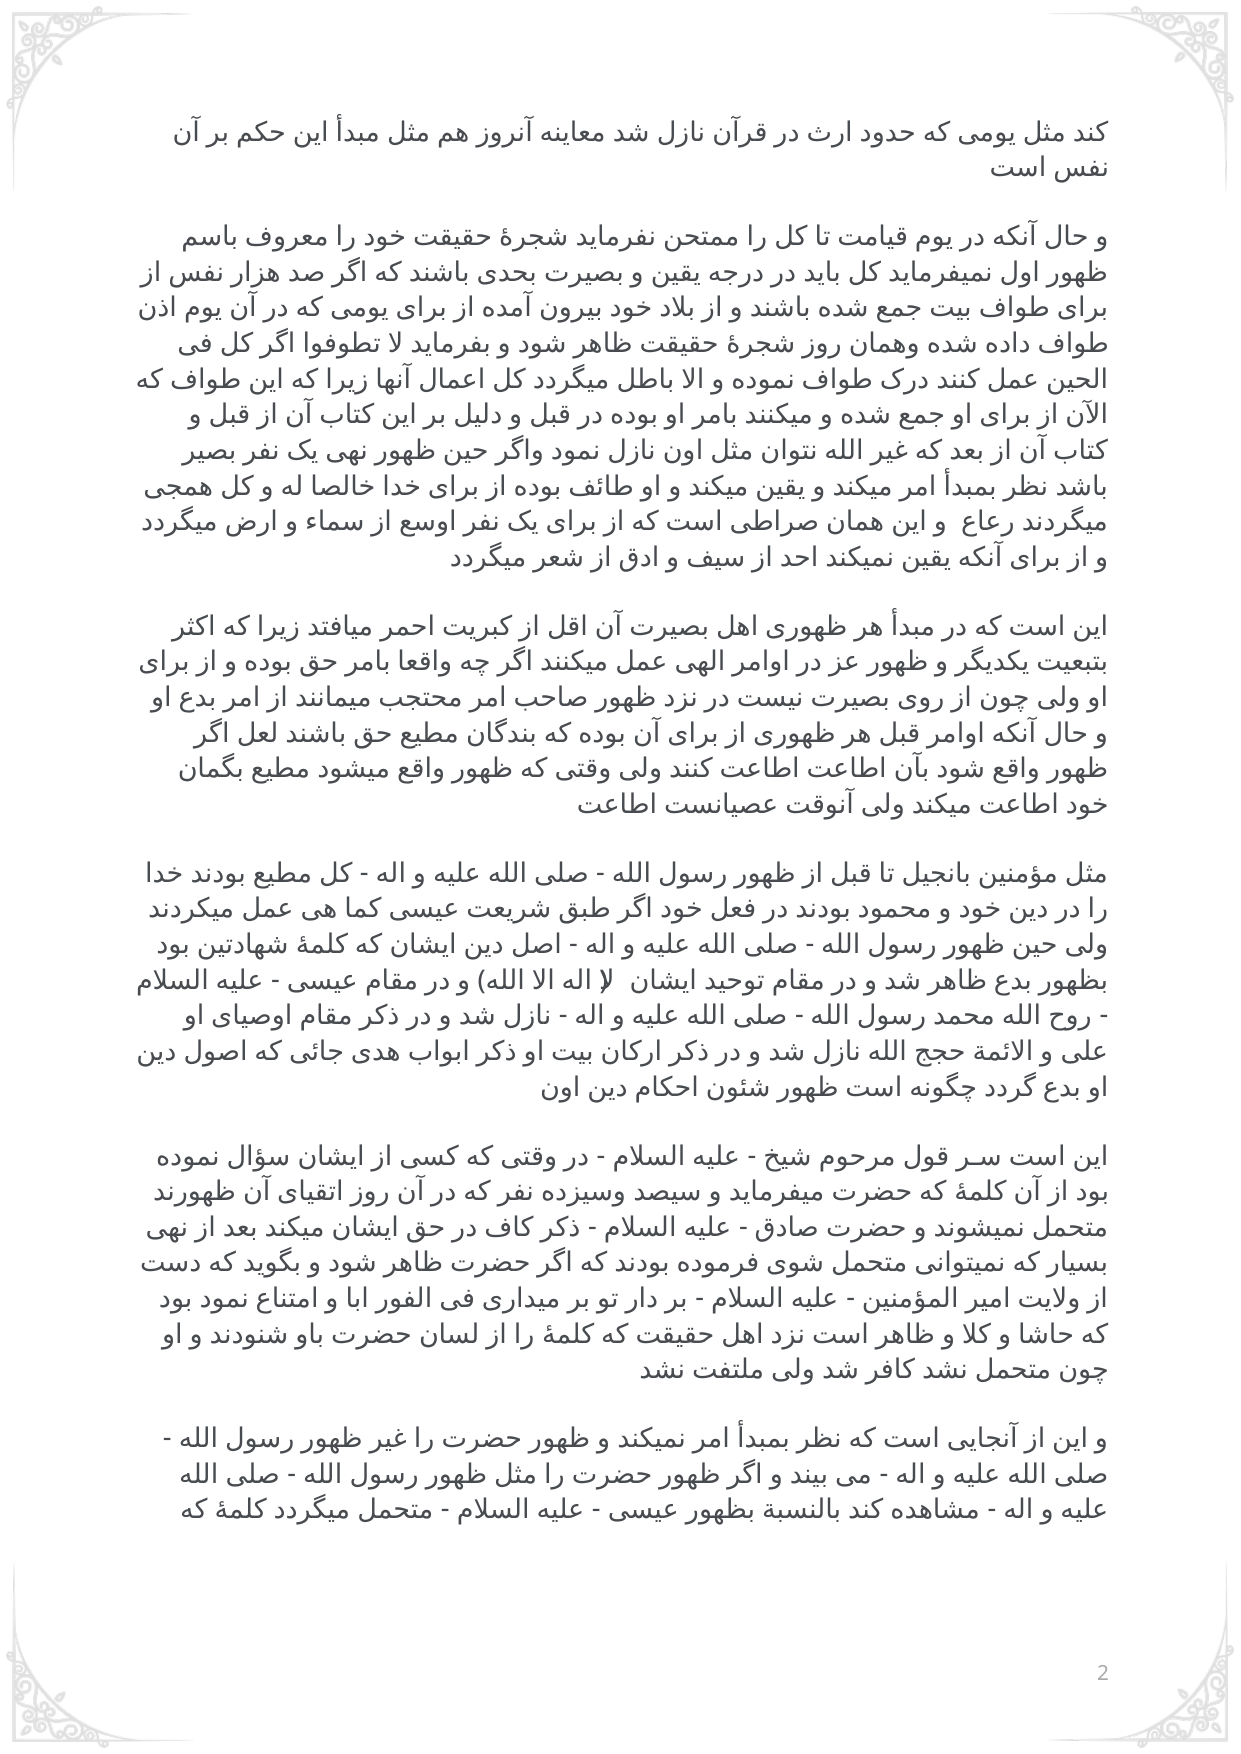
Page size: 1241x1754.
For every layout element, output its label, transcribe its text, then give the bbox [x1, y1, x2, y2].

text مثل مؤمنین بانجیل تا قبل از ظهور رسول الله - صلی الله علیه و اله - کل مطیع بودند خدا را در دین خود و محمود بودند در فعل خود اگر طبق شریعت عیسی کما هی عمل میکردند ولی حین ظهور رسول الله - صلی الله علیه و اله - اصل دین ایشان که کلمۀ شهادتین بود بظهور بدع ظاهر شد و در مقام توحید ایشان ﴿لا اله الا الله﴾ و در مقام عیسی - علیه السلام - روح الله محمد رسول الله - صلی الله علیه و اله - نازل شد و در ذکر مقام اوصیای او علی و الائمة حجج الله نازل شد و در ذکر ارکان بیت او ذکر ابواب هدی جائی که اصول دین او بدع گردد چگونه است ظهور شئون احکام دین اون [131, 858, 1109, 1107]
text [131, 117, 1109, 188]
text این است سـر قول مرحوم شیخ - علیه السلام - در وقتی که کسی از ایشان سؤال نموده بود از آن کلمۀ که حضرت میفرماید و سیصد وسیزده نفر که در آن روز اتقیای آن ظهورند متحمل نمیشوند و حضرت صادق - علیه السلام - ذکر کاف در حق ایشان میکند بعد از نهی بسیار که نمیتوانی متحمل شوی فرموده بودند که اگر حضرت ظاهر شود و بگوید که دست از ولایت امیر المؤمنین - علیه السلام - بر دار تو بر میداری فی الفور ابا و امتناع نمود بود که حاشا و کلا و ظاهر است نزد اهل حقیقت که کلمۀ را از لسان حضرت باو شنودند و او چون متحمل نشد کافر شد ولی ملتفت نشد [131, 1141, 1109, 1390]
text و حال آنکه در یوم قیامت تا کل را ممتحن نفرماید شجرۀ حقیقت خود را معروف باسم ظهور اول نمیفرماید کل باید در درجه یقین و بصیرت بحدی باشند که اگر صد هزار نفس از برای طواف بیت جمع شده باشند و از بلاد خود بیرون آمده از برای یومی که در آن یوم اذن طواف داده شده وهمان روز شجرۀ حقیقت ظاهر شود و بفرماید لا تطوفوا اگر کل فی الحین عمل کنند درک طواف نموده و الا باطل میگردد کل اعمال آنها زیرا که این طواف که الآن از برای او جمع شده و میکنند بامر او بوده در قبل و دلیل بر این کتاب آن از قبل و کتاب آن از بعد که غیر الله نتوان مثل اون نازل نمود واگر حین ظهور نهی یک نفر بصیر باشد نظر بمبدأ امر میکند و یقین میکند و او طائف بوده از برای خدا خالصا له و کل همجی میگردند رعاع و این همان صراطی است که از برای یک نفر اوسع از سماء و ارض میگردد و از برای آنکه یقین نمیکند احد از سیف و ادق از شعر میگردد [131, 221, 1109, 577]
picture [1046, 6, 1234, 194]
picture [1046, 1560, 1234, 1748]
picture [6, 1560, 194, 1748]
picture [6, 6, 194, 194]
text این است که در مبدأ هر ظهوری اهل بصیرت آن اقل از کبریت احمر میافتد زیرا که اکثر بتبعیت یکدیگر و ظهور عز در اوامر الهی عمل میکنند اگر چه واقعا بامر حق بوده و از برای او ولی چون از روی بصیرت نیست در نزد ظهور صاحب امر محتجب میمانند از امر بدع او و حال آنکه اوامر قبل هر ظهوری از برای آن بوده که بندگان مطیع حق باشند لعل اگر ظهور واقع شود بآن اطاعت اطاعت کنند ولی وقتی که ظهور واقع میشود مطیع بگمان خود اطاعت میکند ولی آنوقت عصیانست اطاعت [131, 611, 1109, 824]
